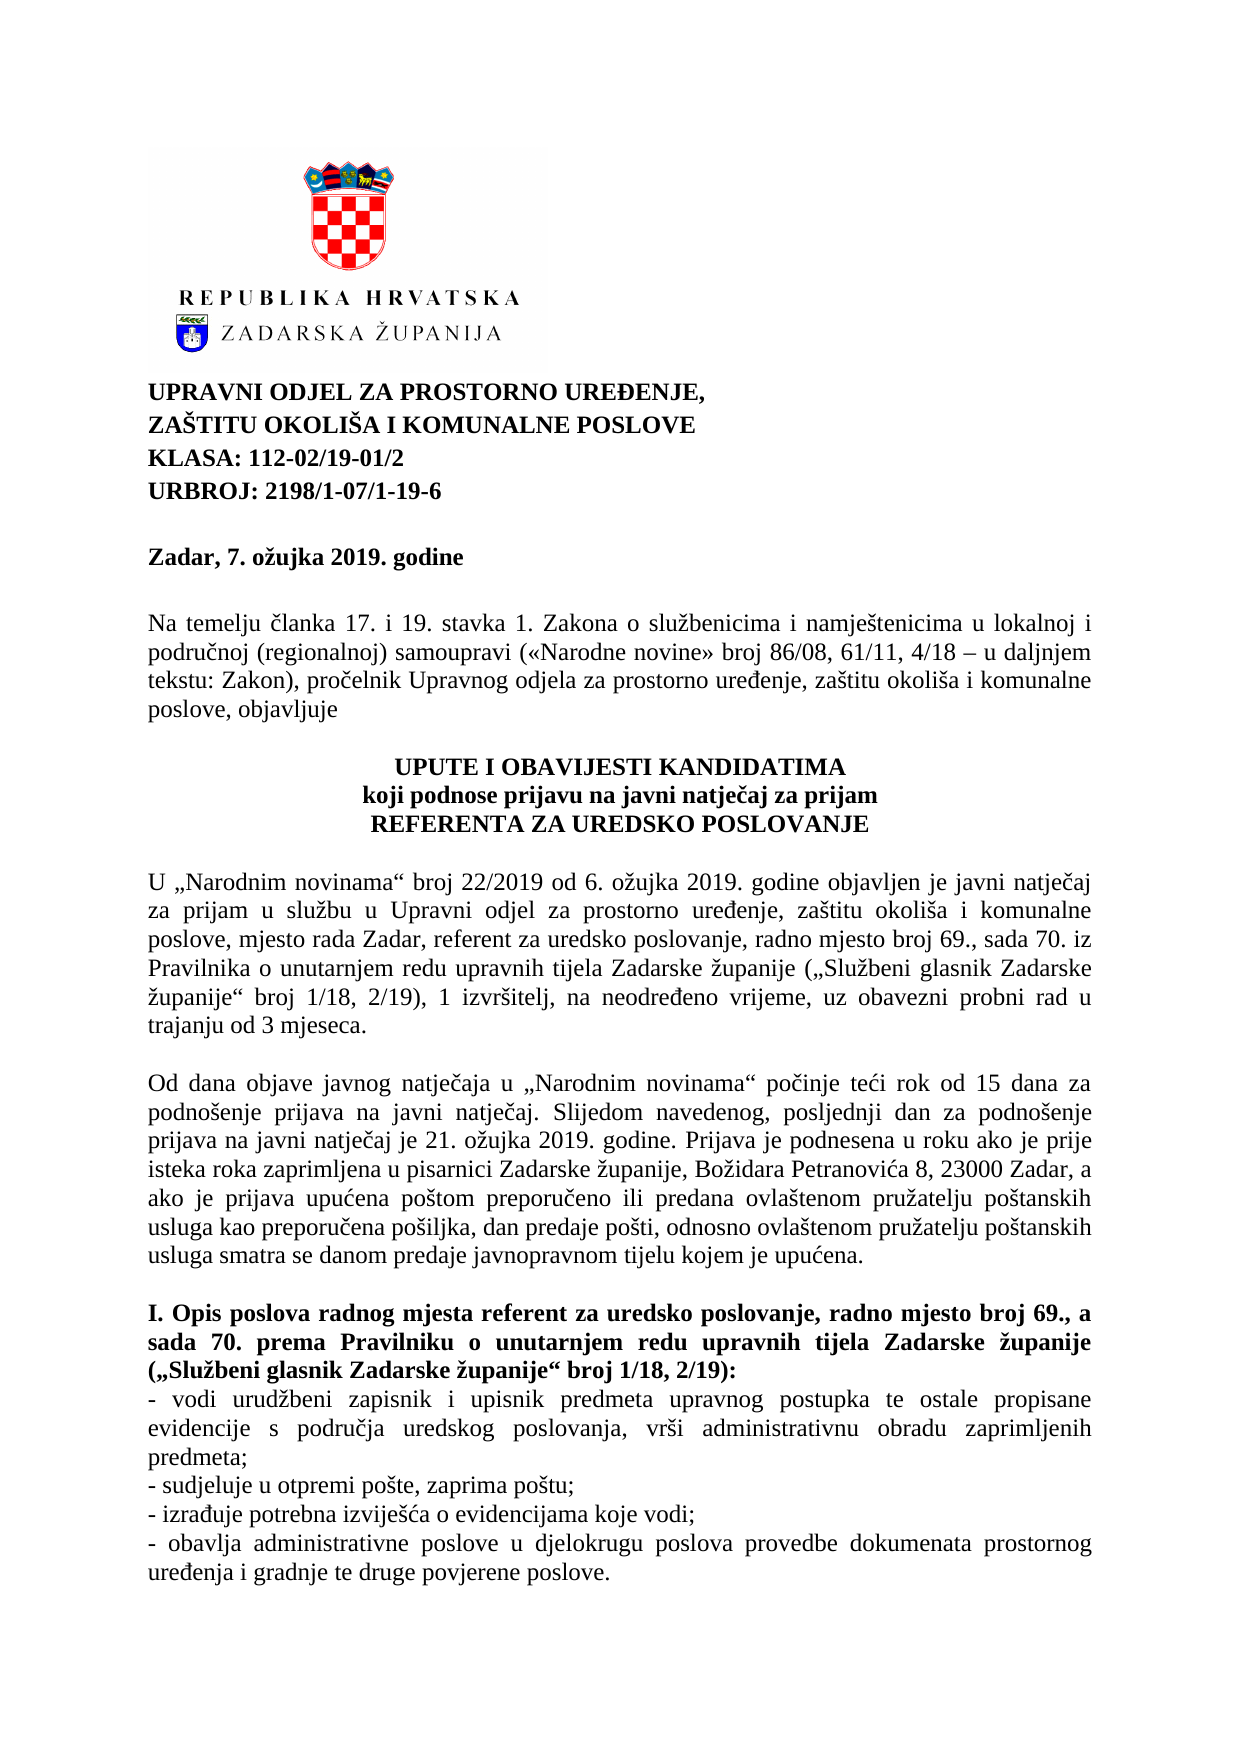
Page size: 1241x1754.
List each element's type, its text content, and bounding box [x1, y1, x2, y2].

text - izrađuje potrebna izviješća o evidencijama koje vodi; [148, 1499, 1093, 1528]
text U „Narodnim novinama“ broj 22/2019 od 6. ožujka 2019. godine objavljen je javni natječaj za prijam u službu u Upravni odjel za prostorno uređenje, zaštitu okoliša i komunalne poslove, mjesto rada Zadar, referent za uredsko poslovanje, radno mjesto broj 69., sada 70. iz Pravilnika o unutarnjem redu upravnih tijela Zadarske županije („Službeni glasnik Zadarske županije“ broj 1/18, 2/19), 1 izvršitelj, na neodređeno vrijeme, uz obavezni probni rad u trajanju od 3 mjeseca. [148, 867, 1093, 1039]
text Na temelju članka 17. i 19. stavka 1. Zakona o službenicima i namještenicima u lokalnoj i područnoj (regionalnoj) samoupravi («Narodne novine» broj 86/08, 61/11, 4/18 – u daljnjem tekstu: Zakon), pročelnik Upravnog odjela za prostorno uređenje, zaštitu okoliša i komunalne poslove, objavljuje [148, 608, 1093, 723]
text KLASA: 112-02/19-01/2 [148, 443, 1093, 472]
text Od dana objave javnog natječaja u „Narodnim novinama“ počinje teći rok od 15 dana za podnošenje prijava na javni natječaj. Slijedom navedenog, posljednji dan za podnošenje prijava na javni natječaj je 21. ožujka 2019. godine. Prijava je podnesena u roku ako je prije isteka roka zaprimljena u pisarnici Zadarske županije, Božidara Petranovića 8, 23000 Zadar, a ako je prijava upućena poštom preporučeno ili predana ovlaštenom pružatelju poštanskih usluga kao preporučena pošiljka, dan predaje pošti, odnosno ovlaštenom pružatelju poštanskih usluga smatra se danom predaje javnopravnom tijelu kojem je upućena. [148, 1068, 1093, 1269]
text - vodi urudžbeni zapisnik i upisnik predmeta upravnog postupka te ostale propisane evidencije s područja uredskog poslovanja, vrši administrativnu obradu zaprimljenih predmeta; [148, 1384, 1093, 1470]
text koji podnose prijavu na javni natječaj za prijam [148, 780, 1093, 809]
text ZAŠTITU OKOLIŠA I KOMUNALNE POSLOVE [148, 410, 1093, 438]
text UPUTE I OBAVIJESTI KANDIDATIMA [148, 752, 1093, 780]
text URBROJ: 2198/1-07/1-19-6 [148, 476, 1093, 504]
text I. Opis poslova radnog mjesta referent za uredsko poslovanje, radno mjesto broj 69., a sada 70. prema Pravilniku o unutarnjem redu upravnih tijela Zadarske županije („Službeni glasnik Zadarske županije“ broj 1/18, 2/19): [148, 1298, 1093, 1384]
text - sudjeluje u otpremi pošte, zaprima poštu; [148, 1470, 1093, 1499]
text REFERENTA ZA UREDSKO POSLOVANJE [148, 809, 1093, 838]
text UPRAVNI ODJEL ZA PROSTORNO UREĐENJE, [148, 377, 1093, 406]
text Zadar, 7. ožujka 2019. godine [148, 542, 1093, 571]
text - obavlja administrativne poslove u djelokrugu poslova provedbe dokumenata prostornog uređenja i gradnje te druge povjerene poslove. [148, 1528, 1093, 1585]
